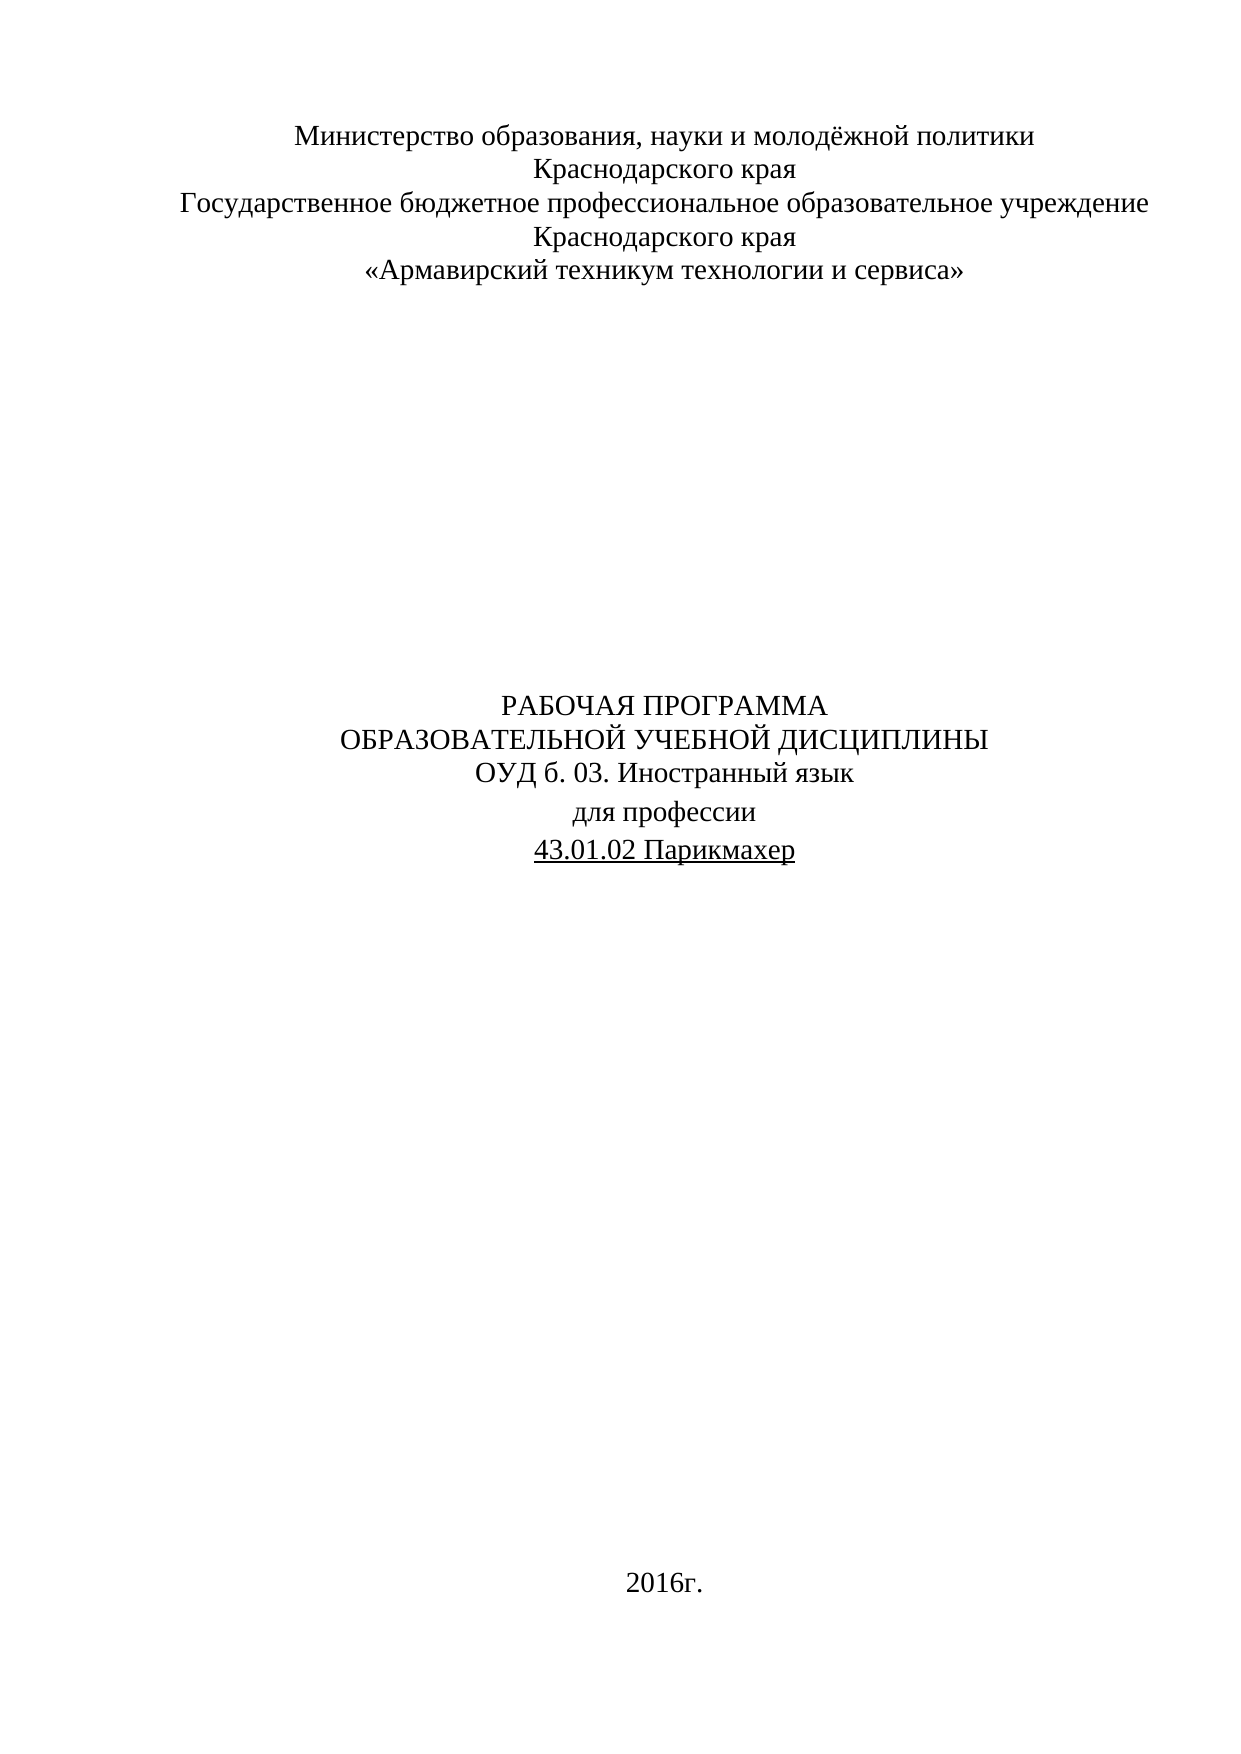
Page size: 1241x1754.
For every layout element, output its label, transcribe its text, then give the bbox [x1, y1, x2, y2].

text Краснодарского края [177, 152, 1152, 185]
text Краснодарского края [177, 219, 1152, 252]
text 2016г. [177, 1565, 1152, 1598]
text ОБРАЗОВАТЕЛЬНОЙ УЧЕБНОЙ ДИСЦИПЛИНЫ [177, 722, 1152, 755]
text 43.01.02 Парикмахер [177, 832, 1152, 866]
text «Армавирский техникум технологии и сервиса» [177, 252, 1152, 286]
text Государственное бюджетное профессиональное образовательное учреждение [177, 185, 1152, 219]
text Министерство образования, науки и молодёжной политики [177, 118, 1152, 152]
text РАБОЧАЯ ПРОГРАММА [177, 688, 1152, 722]
text для профессии [177, 794, 1152, 827]
text ОУД б. 03. Иностранный язык [177, 755, 1152, 789]
